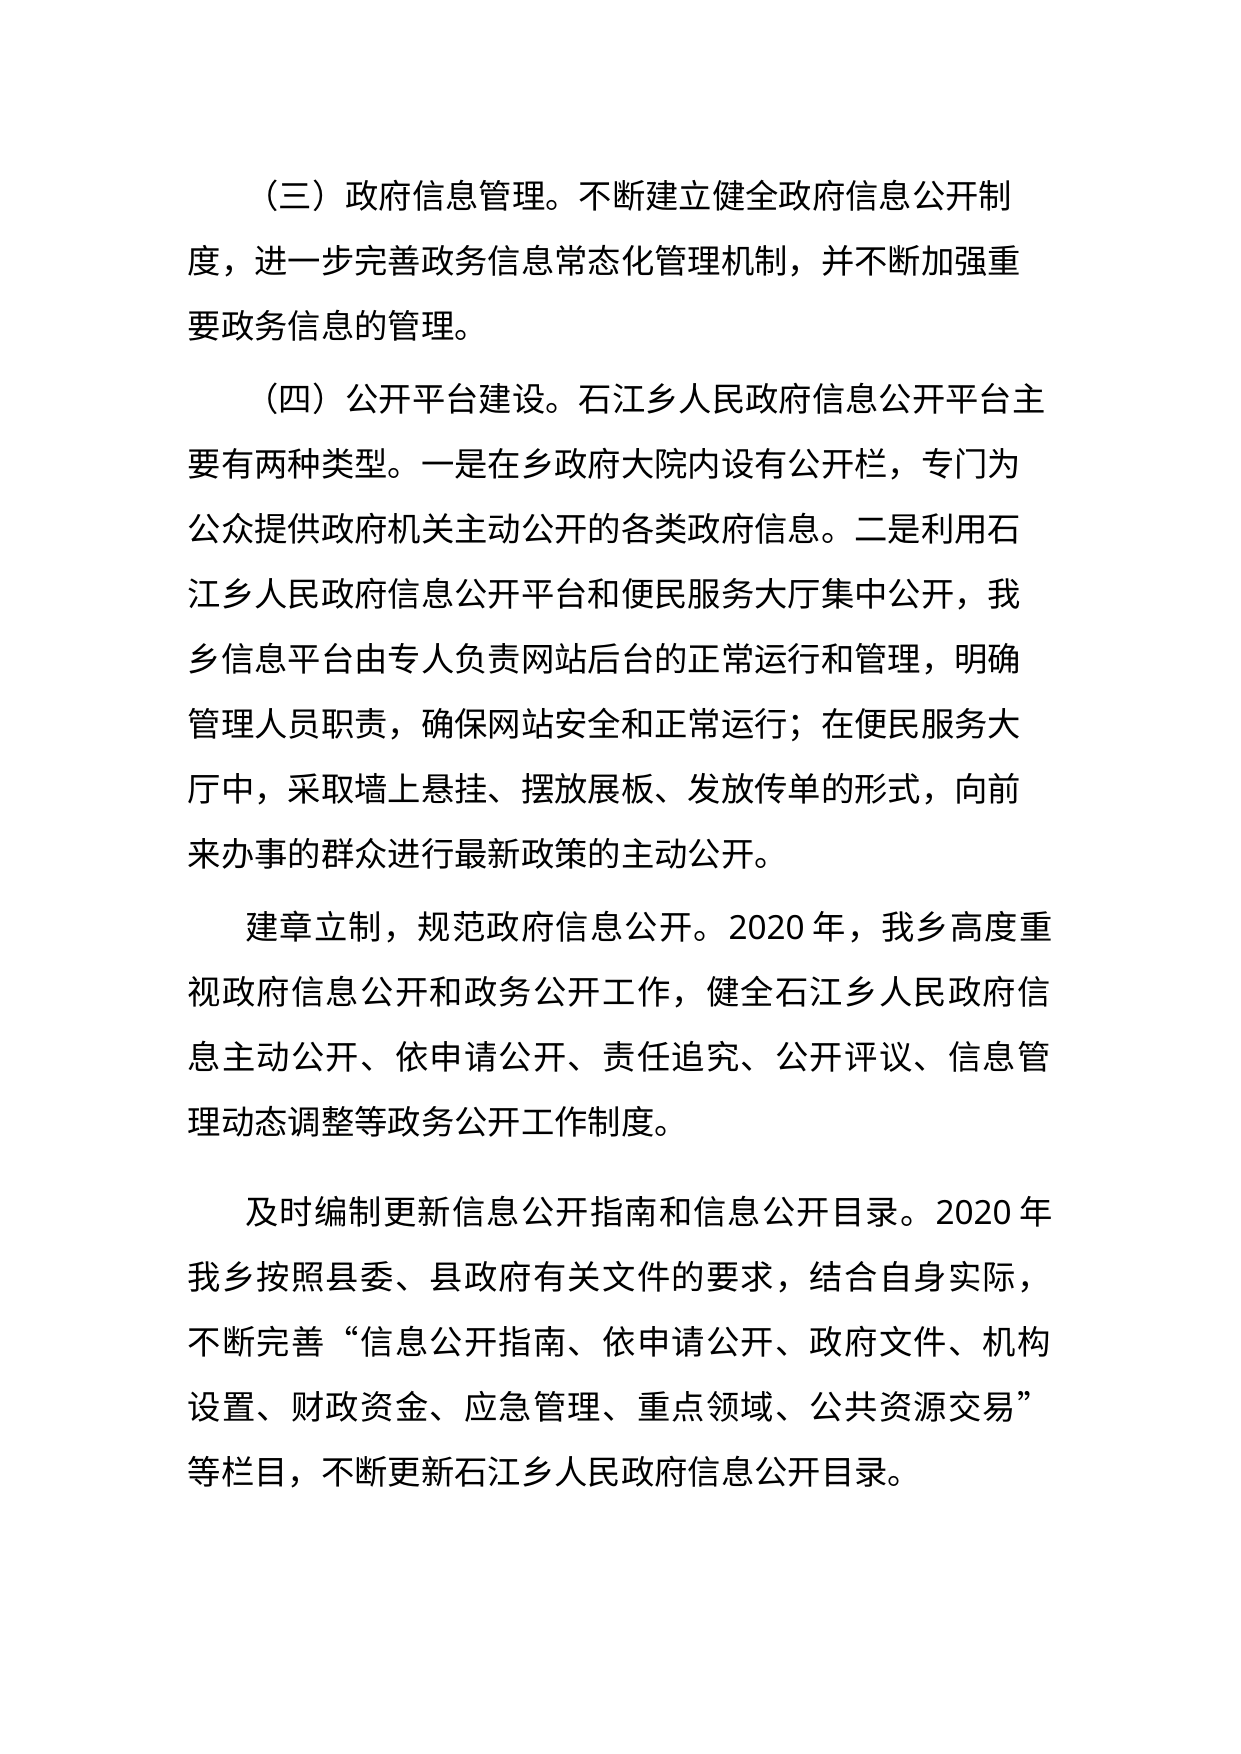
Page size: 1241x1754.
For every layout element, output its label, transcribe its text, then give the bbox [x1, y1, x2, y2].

text 及时编制更新信息公开指南和信息公开目录。2020年我乡按照县委、县政府有关文件的要求，结合自身实际，不断完善“信息公开指南、依申请公开、政府文件、机构设置、财政资金、应急管理、重点领域、公共资源交易”等栏目，不断更新石江乡人民政府信息公开目录。 [187, 1178, 1053, 1503]
text 建章立制，规范政府信息公开。2020年，我乡高度重视政府信息公开和政务公开工作，健全石江乡人民政府信息主动公开、依申请公开、责任追究、公开评议、信息管理动态调整等政务公开工作制度。 [187, 893, 1053, 1153]
text （四）公开平台建设。石江乡人民政府信息公开平台主要有两种类型。一是在乡政府大院内设有公开栏，专门为公众提供政府机关主动公开的各类政府信息。二是利用石江乡人民政府信息公开平台和便民服务大厅集中公开，我乡信息平台由专人负责网站后台的正常运行和管理，明确管理人员职责，确保网站安全和正常运行；在便民服务大厅中，采取墙上悬挂、摆放展板、发放传单的形式，向前来办事的群众进行最新政策的主动公开。 [187, 365, 1053, 885]
text （三）政府信息管理。不断建立健全政府信息公开制度，进一步完善政务信息常态化管理机制，并不断加强重要政务信息的管理。 [187, 162, 1053, 357]
